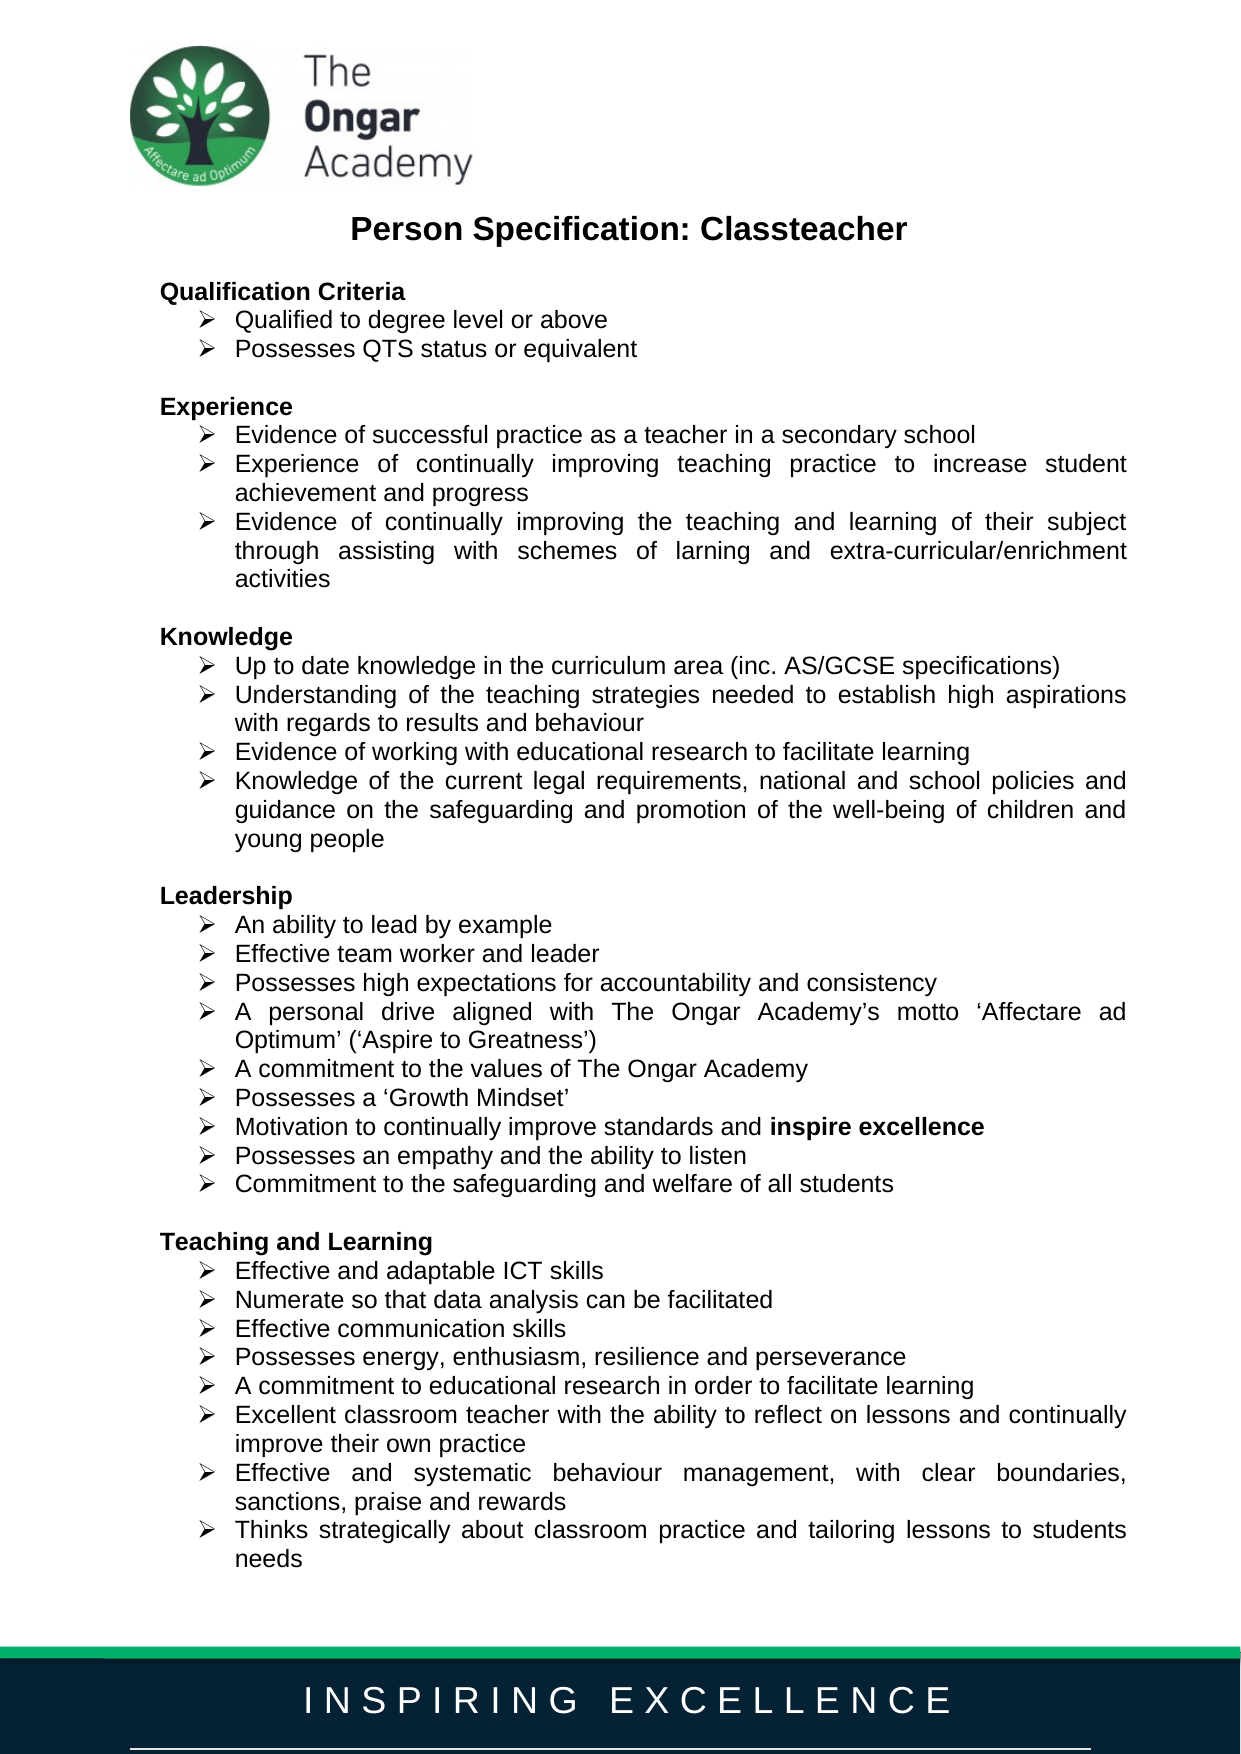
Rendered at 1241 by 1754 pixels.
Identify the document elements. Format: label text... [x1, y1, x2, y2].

list Excellent classroom teacher with the ability to reflect on lessons and continually improve their own practice [197, 1400, 1128, 1458]
list Knowledge of the current legal requirements, national and school policies and guidance on the safeguarding and promotion of the well-being of children and young people [197, 766, 1128, 852]
list A personal drive aligned with The Ongar Academy’s motto ‘Affectare ad Optimum’ (‘Aspire to Greatness’) [197, 996, 1128, 1054]
text Knowledge [159, 622, 1128, 651]
list A commitment to the values of The Ongar Academy [197, 1054, 1128, 1083]
list Motivation to continually improve standards and inspire excellence [197, 1112, 1128, 1141]
list Possesses an empathy and the ability to listen [197, 1141, 1128, 1169]
list Effective and adaptable ICT skills [197, 1256, 1128, 1285]
list Evidence of working with educational research to facilitate learning [197, 737, 1128, 766]
picture [129, 45, 474, 187]
list Effective communication skills [197, 1313, 1128, 1342]
list An ability to lead by example [197, 910, 1128, 939]
list Numerate so that data analysis can be facilitated [197, 1285, 1128, 1313]
text Experience [159, 392, 1128, 420]
text Qualification Criteria [159, 276, 1128, 305]
text Leadership [159, 881, 1128, 910]
list Thinks strategically about classroom practice and tailoring lessons to students needs [197, 1515, 1128, 1573]
list Effective and systematic behaviour management, with clear boundaries, sanctions, praise and rewards [197, 1458, 1128, 1515]
list Qualified to degree level or above [197, 305, 1128, 334]
list Evidence of continually improving the teaching and learning of their subject through assisting with schemes of larning and extra-curricular/enrichment activities [197, 507, 1128, 593]
list Effective team worker and leader [197, 939, 1128, 968]
list Possesses QTS status or equivalent [197, 334, 1128, 363]
list Possesses a ‘Growth Mindset’ [197, 1083, 1128, 1112]
list Understanding of the teaching strategies needed to establish high aspirations with regards to results and behaviour [197, 679, 1128, 737]
list Possesses high expectations for accountability and consistency [197, 968, 1128, 996]
list Experience of continually improving teaching practice to increase student achievement and progress [197, 449, 1128, 507]
list Possesses energy, enthusiasm, resilience and perseverance [197, 1342, 1128, 1371]
list Evidence of successful practice as a teacher in a secondary school [197, 420, 1128, 449]
list Up to date knowledge in the curriculum area (inc. AS/GCSE specifications) [197, 651, 1128, 679]
list A commitment to educational research in order to facilitate learning [197, 1371, 1128, 1400]
list Commitment to the safeguarding and welfare of all students [197, 1169, 1128, 1198]
text Person Specification: Classteacher [130, 209, 1128, 248]
text Teaching and Learning [159, 1227, 1128, 1256]
